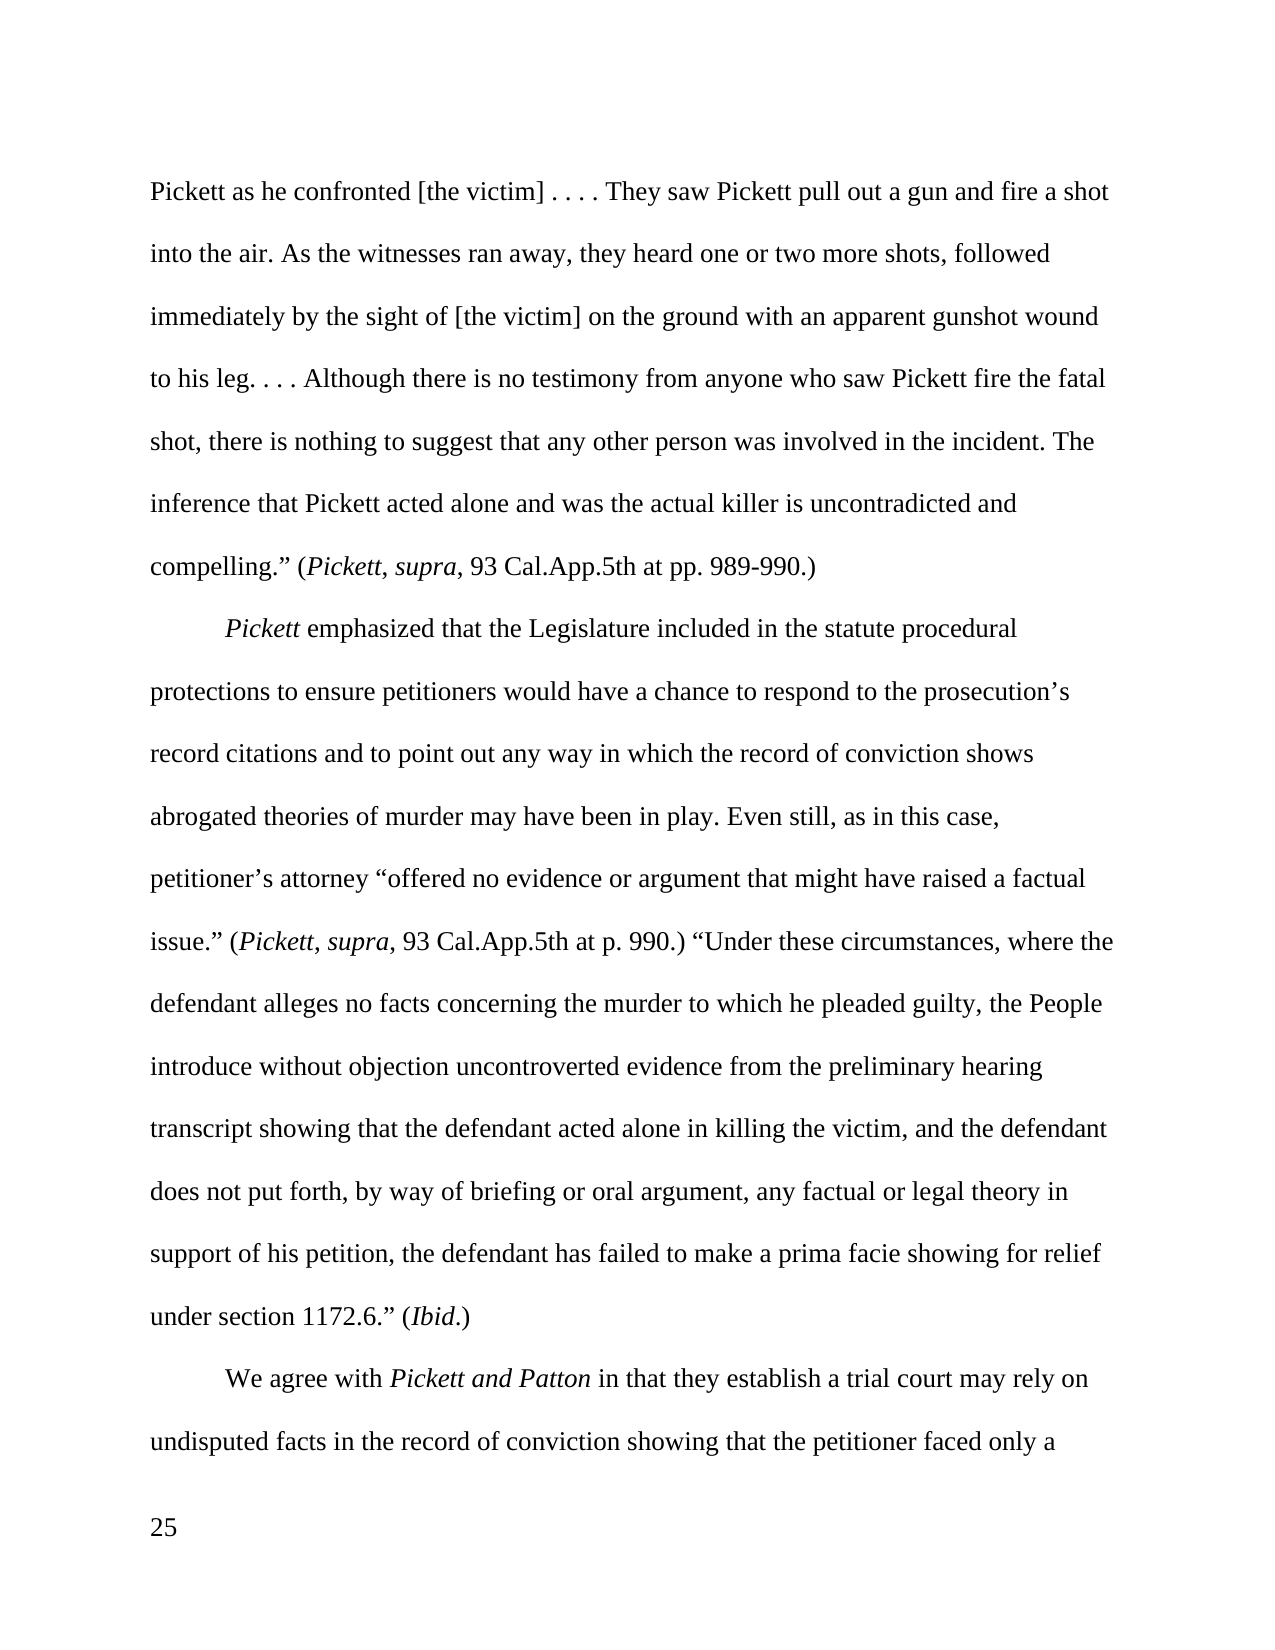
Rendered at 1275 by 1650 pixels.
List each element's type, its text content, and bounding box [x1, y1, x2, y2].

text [150, 1337, 1125, 1462]
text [150, 150, 1125, 587]
text Pickett emphasized that the Legislature included in the statute procedural protections to ensure petitioners would have a chance to respond to the prosecution’s record citations and to point out any way in which the record of conviction shows abrogated theories of murder may have been in play. Even still, as in this case, petitioner’s attorney “offered no evidence or argument that might have raised a factual issue.” (Pickett, supra, 93 Cal.App.5th at p. 990.) “Under these circumstances, where the defendant alleges no facts concerning the murder to which he pleaded guilty, the People introduce without objection uncontroverted evidence from the preliminary hearing transcript showing that the defendant acted alone in killing the victim, and the defendant does not put forth, by way of briefing or oral argument, any factual or legal theory in support of his petition, the defendant has failed to make a prima facie showing for relief under section 1172.6.” (Ibid.) [150, 587, 1125, 1337]
